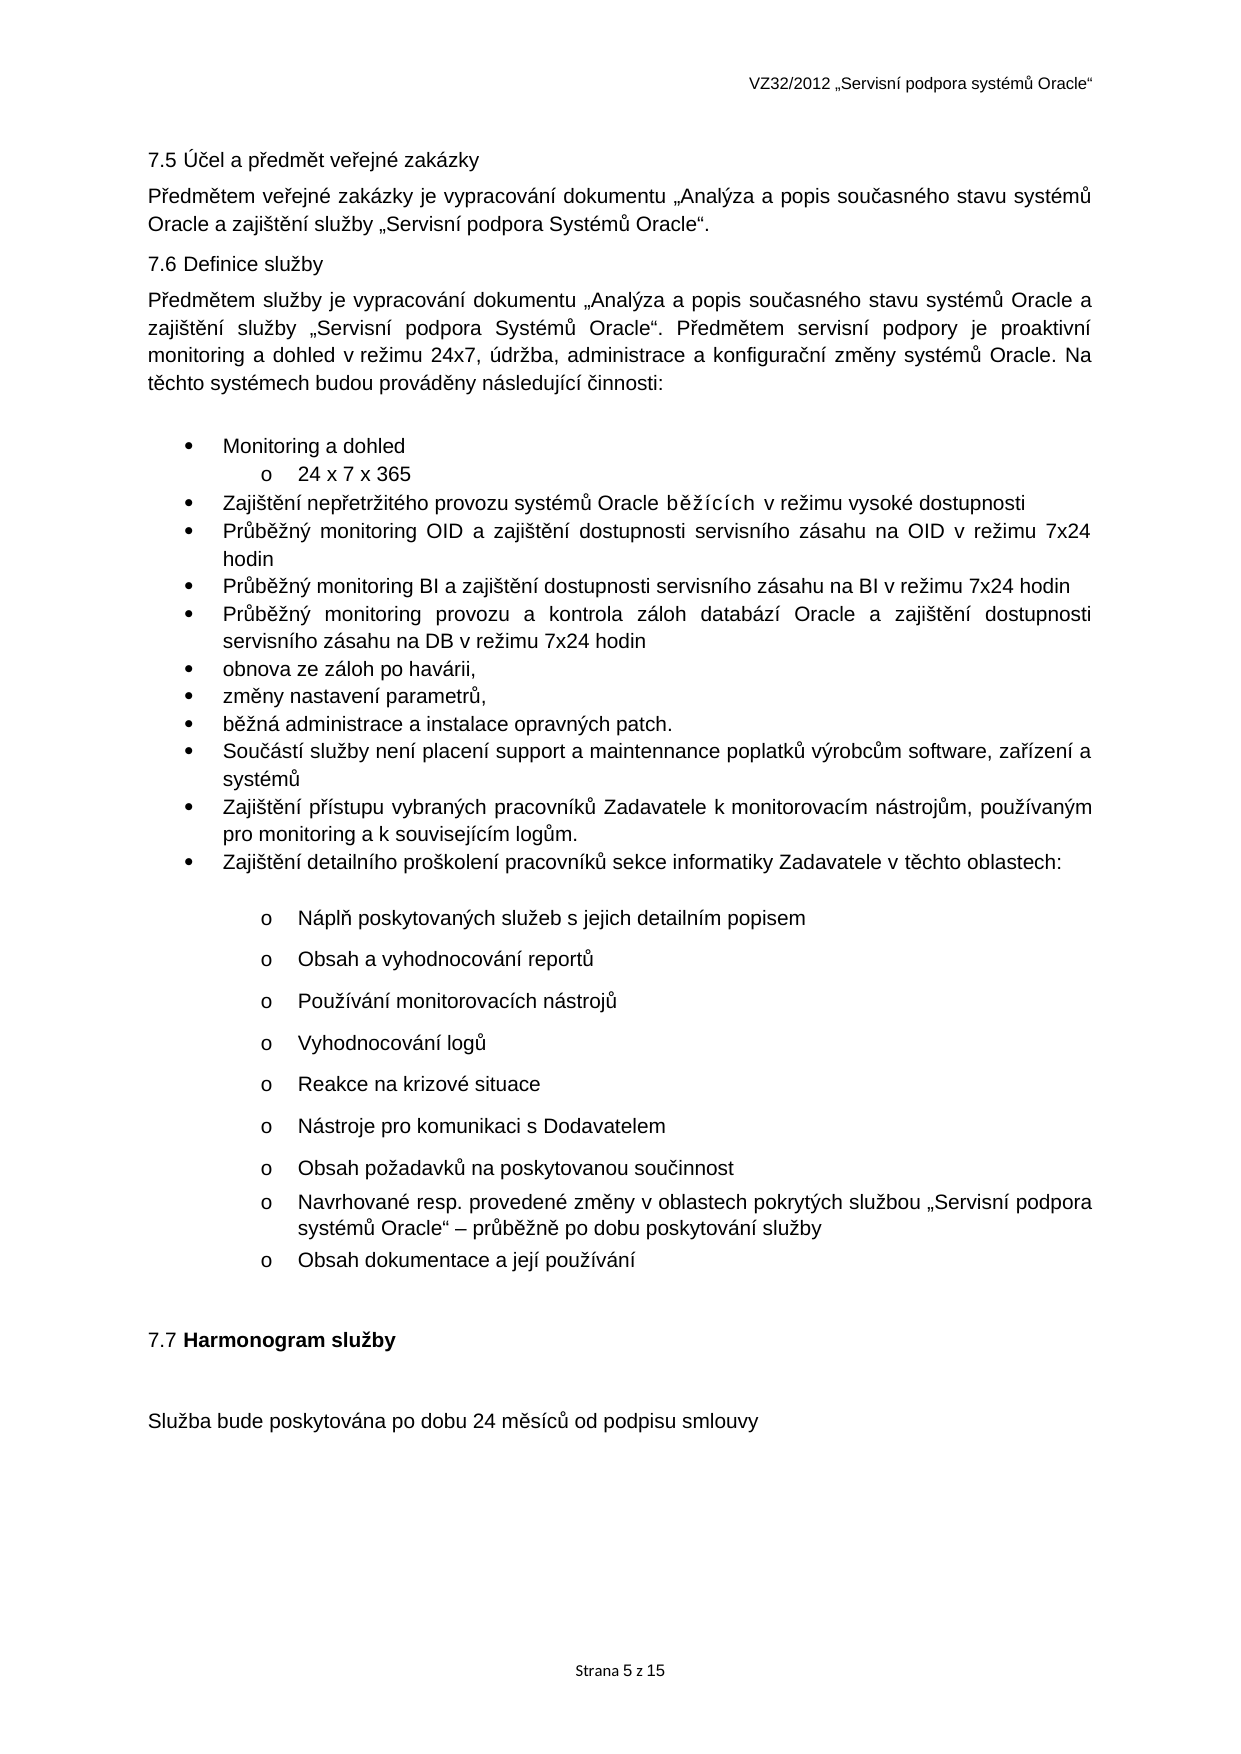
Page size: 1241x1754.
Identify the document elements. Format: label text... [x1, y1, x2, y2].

list Náplň poskytovaných služeb s jejich detailním popisem [260, 898, 1093, 931]
list Harmonogram služby [148, 1328, 1093, 1352]
text Předmětem služby je vypracování dokumentu „Analýza a popis současného stavu systémů Oracle a zajištění služby „Servisní podpora Systémů Oracle“. Předmětem servisní podpory je proaktivní monitoring a dohled v režimu 24x7, údržba, administrace a konfigurační změny systémů Oracle. Na těchto systémech budou prováděny následující činnosti: [148, 288, 1093, 394]
text Zajištění nepřetržitého provozu systémů Oracle běžících v režimu vysoké dostupnosti [185, 491, 1093, 515]
text změny nastavení parametrů, [185, 684, 1093, 708]
list Navrhované resp. provedené změny v oblastech pokrytých službou „Servisní podpora systémů Oracle“ – průběžně po dobu poskytování služby [260, 1190, 1093, 1239]
text obnova ze záloh po havárii, [185, 657, 1093, 681]
list Používání monitorovacích nástrojů [260, 981, 1093, 1015]
list Nástroje pro komunikaci s Dodavatelem [260, 1106, 1093, 1140]
text Průběžný monitoring BI a zajištění dostupnosti servisního zásahu na BI v režimu 7x24 hodin [185, 574, 1093, 598]
text Zajištění detailního proškolení pracovníků sekce informatiky Zadavatele v těchto oblastech: [185, 849, 1093, 874]
list Obsah a vyhodnocování reportů [260, 940, 1093, 973]
list Obsah dokumentace a její používání [260, 1248, 1093, 1274]
list 24 x 7 x 365 [260, 461, 1093, 487]
text Průběžný monitoring OID a zajištění dostupnosti servisního zásahu na OID v režimu 7x24 hodin [185, 519, 1093, 570]
text Předmětem veřejné zakázky je vypracování dokumentu „Analýza a popis současného stavu systémů Oracle a zajištění služby „Servisní podpora Systémů Oracle“. [148, 184, 1093, 236]
text Průběžný monitoring provozu a kontrola záloh databází Oracle a zajištění dostupnosti servisního zásahu na DB v režimu 7x24 hodin [185, 601, 1093, 653]
list Obsah požadavků na poskytovanou součinnost [260, 1148, 1093, 1181]
list Vyhodnocování logů [260, 1023, 1093, 1056]
text běžná administrace a instalace opravných patch. [185, 712, 1093, 736]
list Reakce na krizové situace [260, 1065, 1093, 1098]
text Zajištění přístupu vybraných pracovníků Zadavatele k monitorovacím nástrojům, používaným pro monitoring a k souvisejícím logům. [185, 794, 1093, 846]
list Definice služby [148, 252, 1093, 276]
text Služba bude poskytována po dobu 24 měsíců od podpisu smlouvy [148, 1409, 1093, 1433]
list Účel a předmět veřejné zakázky [148, 148, 1093, 172]
text Monitoring a dohled [185, 434, 1093, 458]
text Součástí služby není placení support a maintennance poplatků výrobcům software, zařízení a systémů [185, 739, 1093, 791]
